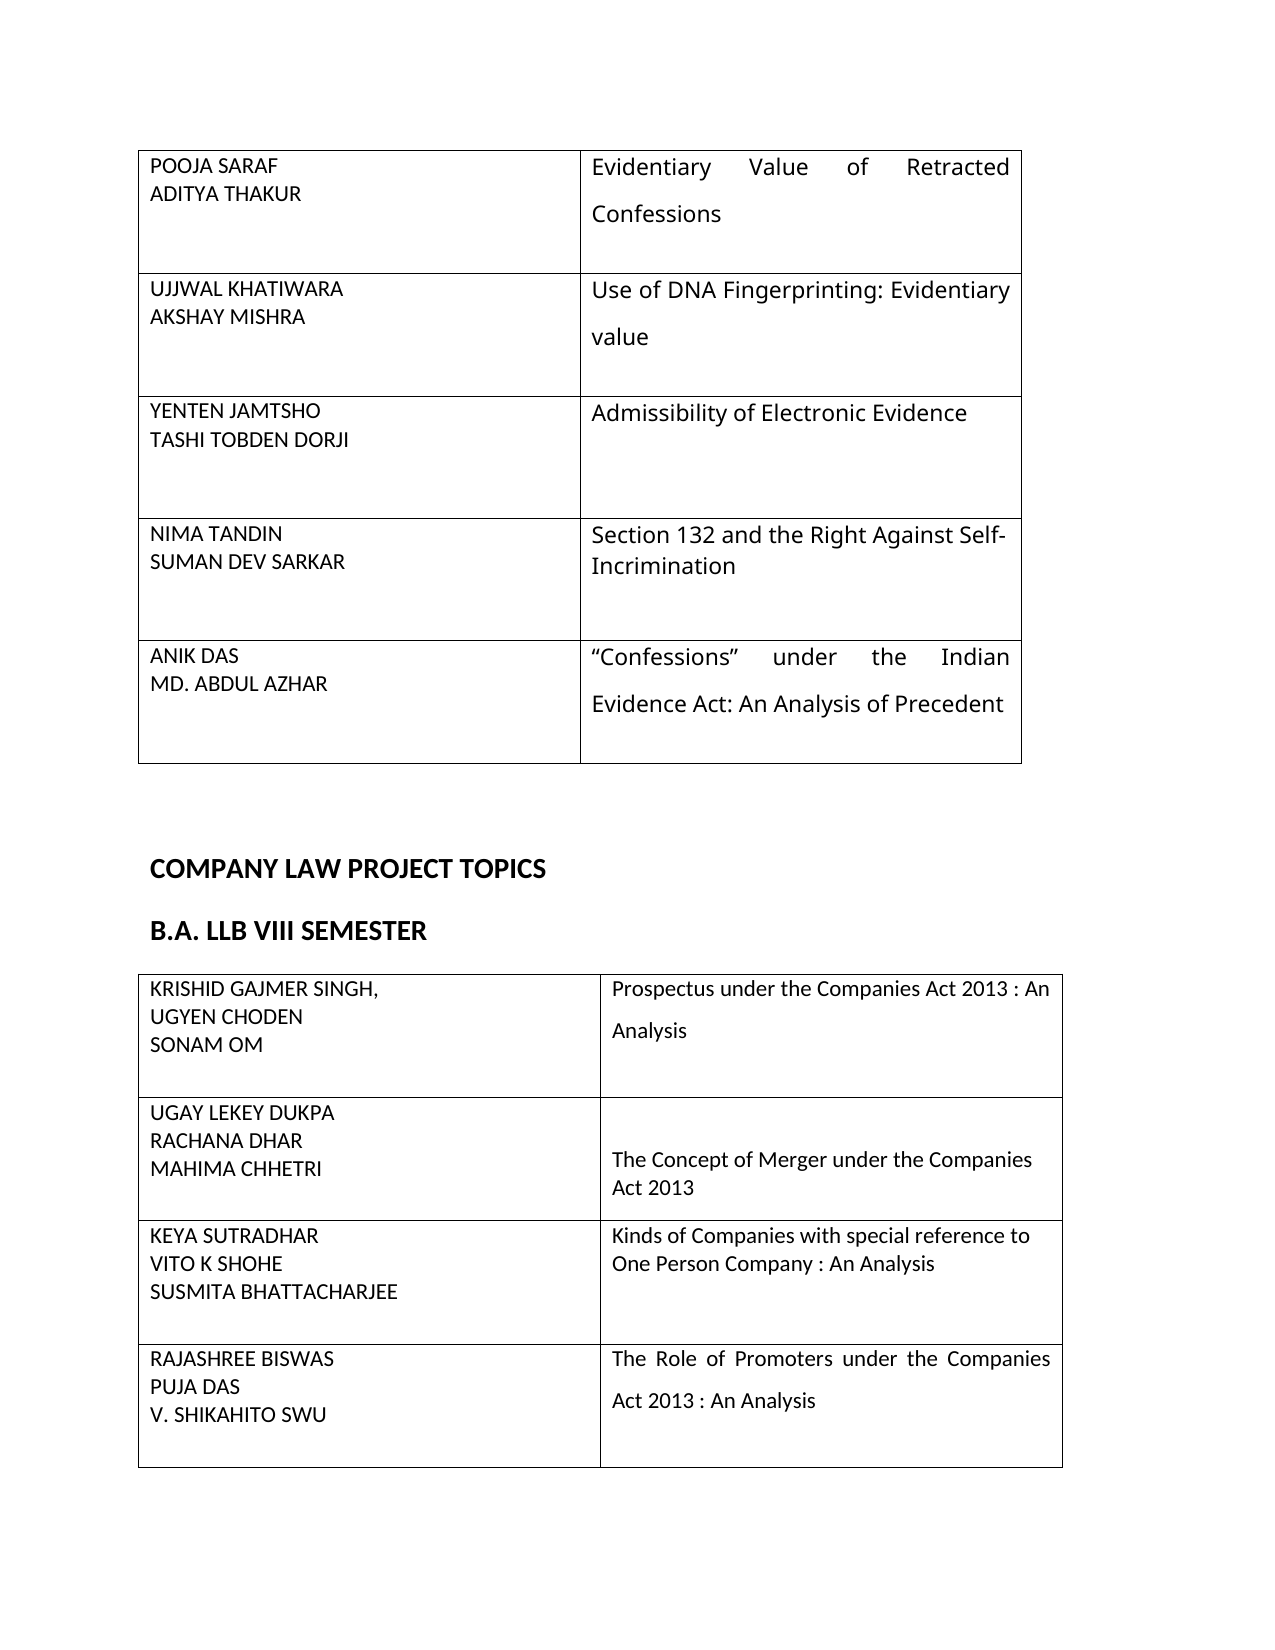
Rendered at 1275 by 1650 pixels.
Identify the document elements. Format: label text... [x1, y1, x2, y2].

table_cell RAJASHREE BISWAS PUJA DAS V. SHIKAHITO SWU [139, 1345, 600, 1467]
table_cell Use of DNA Fingerprinting: Evidentiary value [581, 274, 1021, 396]
table_cell NIMA TANDIN SUMAN DEV SARKAR [139, 519, 580, 640]
table_cell UGAY LEKEY DUKPA RACHANA DHAR MAHIMA CHHETRI [139, 1098, 600, 1220]
table_cell “Confessions” under the Indian Evidence Act: An Analysis of Precedent [581, 641, 1021, 763]
text B.A. LLB VIII SEMESTER [150, 912, 1125, 947]
table_cell Admissibility of Electronic Evidence [581, 397, 1021, 518]
table_cell KEYA SUTRADHAR VITO K SHOHE SUSMITA BHATTACHARJEE [139, 1221, 600, 1343]
table_cell UJJWAL KHATIWARA AKSHAY MISHRA [139, 274, 580, 396]
table_cell The Concept of Merger under the Companies Act 2013 [601, 1098, 1062, 1220]
table_header KRISHID GAJMER SINGH, UGYEN CHODEN SONAM OM [139, 975, 600, 1097]
table_header Prospectus under the Companies Act 2013 : An Analysis [601, 975, 1062, 1097]
table_cell POOJA SARAF ADITYA THAKUR [139, 151, 580, 273]
table_cell Section 132 and the Right Against Self-Incrimination [581, 519, 1021, 640]
table_cell Evidentiary Value of Retracted Confessions [581, 151, 1021, 273]
table_cell ANIK DAS MD. ABDUL AZHAR [139, 641, 580, 763]
table_cell YENTEN JAMTSHO TASHI TOBDEN DORJI [139, 397, 580, 518]
text COMPANY LAW PROJECT TOPICS [150, 850, 1125, 886]
table_cell Kinds of Companies with special reference to One Person Company : An Analysis [601, 1221, 1062, 1343]
table_cell The Role of Promoters under the Companies Act 2013 : An Analysis [601, 1345, 1062, 1467]
